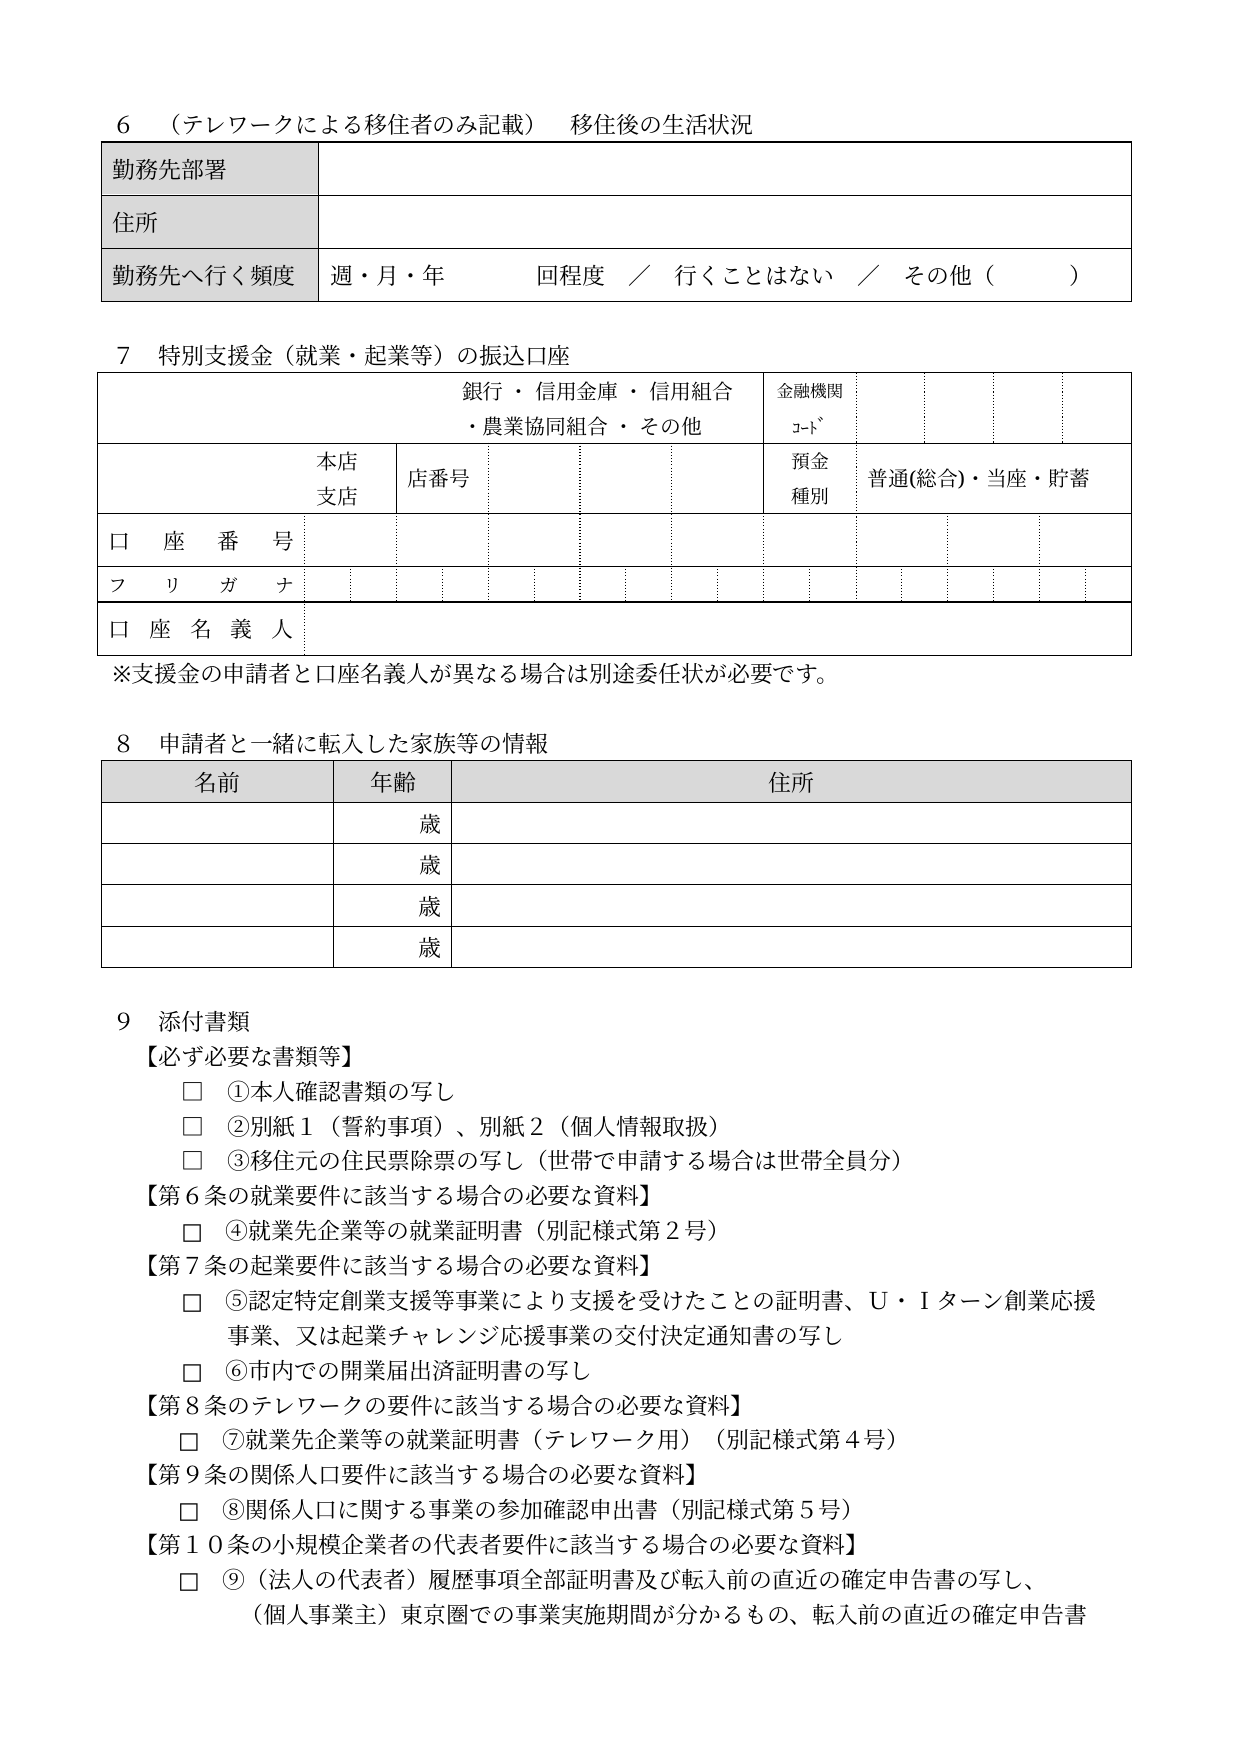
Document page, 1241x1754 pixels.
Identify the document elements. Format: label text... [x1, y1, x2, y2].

table_cell [350, 567, 396, 601]
table_cell [488, 567, 534, 601]
table_cell [98, 444, 305, 513]
table_cell [396, 514, 488, 566]
table_cell [580, 514, 672, 566]
table_cell 歳 [334, 927, 451, 967]
table_cell [902, 567, 948, 601]
table_cell [319, 196, 1131, 248]
text ９ 添付書類 [112, 1003, 1128, 1038]
table_cell [452, 844, 1131, 884]
table_header [994, 373, 1062, 442]
text □ ②別紙１（誓約事項）、別紙２（個人情報取扱） [112, 1108, 1128, 1142]
table_header 名前 [102, 761, 333, 802]
table_cell [488, 514, 580, 566]
table_cell [856, 514, 948, 566]
table_cell [305, 603, 1131, 654]
table_cell [1040, 514, 1131, 566]
table_cell [672, 444, 763, 513]
text □ ⑤認定特定創業支援等事業により支援を受けたことの証明書、Ｕ・Ｉターン創業応援 [112, 1282, 1128, 1317]
table_cell [102, 844, 333, 884]
table_header [925, 373, 993, 442]
text ６ （テレワークによる移住者のみ記載） 移住後の生活状況 [112, 107, 1128, 141]
table_header 銀行 ・ 信用金庫 ・ 信用組合 ・農業協同組合 ・ その他 [451, 373, 763, 442]
table_cell 勤務先へ行く頻度 [102, 249, 318, 301]
table_cell 口座名義人 [98, 603, 305, 654]
table_header 金融機関 ｺｰﾄﾞ [764, 373, 856, 442]
table_cell 歳 [334, 885, 451, 926]
table_cell [809, 567, 856, 601]
table_cell 預金 種別 [764, 444, 856, 513]
table_header 勤務先部署 [102, 143, 318, 194]
table_cell [305, 567, 350, 601]
table_cell 住所 [102, 196, 318, 248]
table_cell [626, 567, 672, 601]
table_cell [764, 567, 809, 601]
text ※支援金の申請者と口座名義人が異なる場合は別途委任状が必要です。 [112, 656, 1128, 690]
text □ ⑧関係人口に関する事業の参加確認申出書（別記様式第５号） [178, 1491, 1128, 1526]
table_cell [948, 567, 993, 601]
text 【第９条の関係人口要件に該当する場合の必要な資料】 [112, 1457, 1128, 1491]
table_cell [442, 567, 488, 601]
text 【第１０条の小規模企業者の代表者要件に該当する場合の必要な資料】 [112, 1526, 1128, 1561]
text 事業、又は起業チャレンジ応援事業の交付決定通知書の写し [112, 1317, 1128, 1352]
text （個人事業主）東京圏での事業実施期間が分かるもの、転入前の直近の確定申告書 [171, 1596, 1128, 1631]
table_header 住所 [452, 761, 1131, 802]
table_cell [764, 514, 856, 566]
table_cell 週・月・年 回程度 ／ 行くことはない ／ その他（ ） [319, 249, 1131, 301]
table_cell [580, 567, 626, 601]
text 【第８条のテレワークの要件に該当する場合の必要な資料】 [112, 1387, 1128, 1422]
table_cell [856, 567, 902, 601]
table_header [1063, 373, 1131, 442]
table_header [856, 373, 925, 442]
table_cell [305, 514, 396, 566]
table_cell [948, 514, 1039, 566]
table_cell [396, 567, 442, 601]
text 【第６条の就業要件に該当する場合の必要な資料】 [112, 1177, 1128, 1212]
table_cell [994, 567, 1039, 601]
table_cell [452, 885, 1131, 926]
text □ ①本人確認書類の写し [112, 1073, 1128, 1108]
table_cell 本店 支店 [305, 444, 396, 513]
table_cell [718, 567, 763, 601]
text □ ⑨（法人の代表者）履歴事項全部証明書及び転入前の直近の確定申告書の写し、 [178, 1561, 1128, 1596]
table_cell [488, 444, 580, 513]
table_cell [452, 803, 1131, 843]
table_cell [672, 567, 718, 601]
table_cell フリガナ [98, 567, 305, 601]
table_cell [452, 927, 1131, 967]
table_cell [1040, 567, 1085, 601]
table_cell [102, 803, 333, 843]
table_cell [102, 885, 333, 926]
table_header [319, 143, 1131, 194]
text 【必ず必要な書類等】 [112, 1038, 1128, 1073]
table_header [98, 373, 451, 442]
table_cell [534, 567, 580, 601]
table_cell 普通(総合)・当座・貯蓄 [856, 444, 1131, 513]
table_cell [1085, 567, 1131, 601]
text 【第７条の起業要件に該当する場合の必要な資料】 [112, 1247, 1128, 1282]
text ７ 特別支援金（就業・起業等）の振込口座 [112, 337, 1128, 372]
table_cell [102, 927, 333, 967]
table_cell 店番号 [397, 444, 488, 513]
text □ ⑦就業先企業等の就業証明書（テレワーク用）（別記様式第４号） [178, 1422, 1128, 1457]
text ８ 申請者と一緒に転入した家族等の情報 [112, 725, 1128, 760]
table_cell 歳 [334, 803, 451, 843]
table_cell [580, 444, 672, 513]
table_cell [672, 514, 763, 566]
table_cell 歳 [334, 844, 451, 884]
text □ ⑥市内での開業届出済証明書の写し [112, 1352, 1128, 1387]
text □ ④就業先企業等の就業証明書（別記様式第２号） [112, 1212, 1128, 1247]
table_header 年齢 [334, 761, 451, 802]
text □ ③移住元の住民票除票の写し（世帯で申請する場合は世帯全員分） [112, 1142, 1128, 1177]
table_cell 口座番号 [98, 514, 305, 566]
